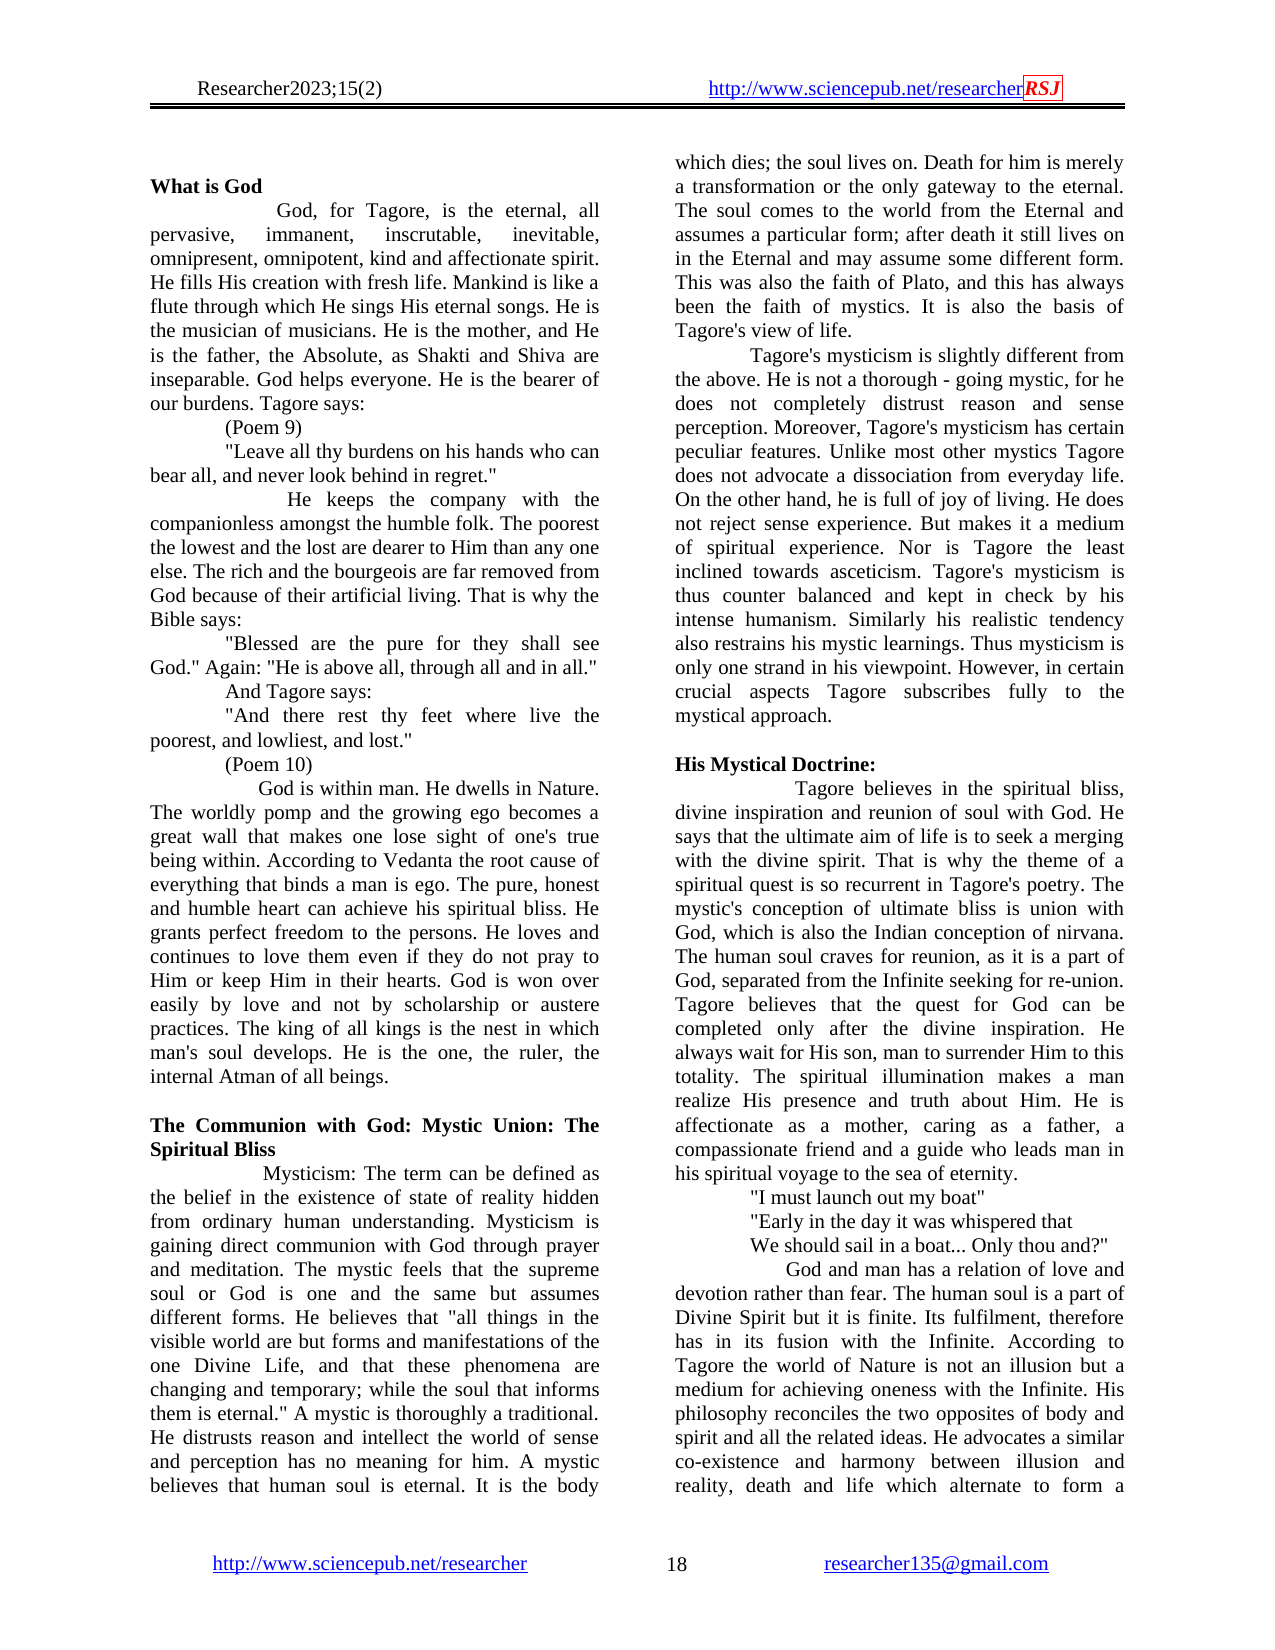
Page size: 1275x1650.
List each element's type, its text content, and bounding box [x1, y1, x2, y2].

text (Poem 10) [150, 752, 600, 776]
text "Early in the day it was whispered that [675, 1209, 1125, 1233]
text And Tagore says: [150, 679, 600, 703]
subtitle The Communion with God: Mystic Union: The Spiritual Bliss [150, 1112, 600, 1161]
text He keeps the company with the companionless amongst the humble folk. The poorest the lowest and the lost are dearer to Him than any one else. The rich and the bourgeois are far removed from God because of their artificial living. That is why the Bible says: [150, 487, 600, 631]
subtitle His Mystical Doctrine: [675, 752, 1125, 776]
text We should sail in a boat... Only thou and?" [675, 1233, 1125, 1257]
text "And there rest thy feet where live the poorest, and lowliest, and lost." [150, 703, 600, 752]
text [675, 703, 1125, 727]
text God is within man. He dwells in Nature. The worldly pomp and the growing ego becomes a great wall that makes one lose sight of one's true being within. According to Vedanta the root cause of everything that binds a man is ego. The pure, honest and humble heart can achieve his spiritual bliss. He grants perfect freedom to the persons. He loves and continues to love them even if they do not pray to Him or keep Him in their hearts. God is won over easily by love and not by scholarship or austere practices. The king of all kings is the nest in which man's soul develops. He is the one, the ruler, the internal Atman of all beings. [150, 776, 600, 1088]
text (Poem 9) [150, 415, 600, 439]
text Mysticism: The term can be defined as the belief in the existence of state of reality hidden from ordinary human understanding. Mysticism is gaining direct communion with God through prayer and meditation. The mystic feels that the supreme soul or God is one and the same but assumes different forms. He believes that "all things in the visible world are but forms and manifestations of the one Divine Life, and that these phenomena are changing and temporary; while the soul that informs them is eternal." A mystic is thoroughly a traditional. He distrusts reason and intellect the world of sense and perception has no meaning for him. A mystic believes that human soul is eternal. It is the body which dies; the soul lives on. Death for him is merely a transformation or the only gateway to the eternal. The soul comes to the world from the Eternal and assumes a particular form; after death it still lives on in the Eternal and may assume some different form. This was also the faith of Plato, and this has always been the faith of mystics. It is also the basis of Tagore's view of life. [150, 1161, 600, 1497]
text "Leave all thy burdens on his hands who can bear all, and never look behind in regret." [150, 439, 600, 487]
subtitle What is God [150, 174, 600, 198]
text "Blessed are the pure for they shall see God." Again: "He is above all, through all and in all." [150, 631, 600, 679]
text God, for Tagore, is the eternal, all pervasive, immanent, inscrutable, inevitable, omnipresent, omnipotent, kind and affectionate spirit. He fills His creation with fresh life. Mankind is like a flute through which He sings His eternal songs. He is the musician of musicians. He is the mother, and He is the father, the Absolute, as Shakti and Shiva are inseparable. God helps everyone. He is the bearer of our burdens. Tagore says: [150, 198, 600, 415]
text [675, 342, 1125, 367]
text Tagore believes in the spiritual bliss, divine inspiration and reunion of soul with God. He says that the ultimate aim of life is to seek a merging with the divine spirit. That is why the theme of a spiritual quest is so recurrent in Tagore's poetry. The mystic's conception of ultimate bliss is union with God, which is also the Indian conception of nirvana. The human soul craves for reunion, as it is a part of God, separated from the Infinite seeking for re-union. Tagore believes that the quest for God can be completed only after the divine inspiration. He always wait for His son, man to surrender Him to this totality. The spiritual illumination makes a man realize His presence and truth about Him. He is affectionate as a mother, caring as a father, a compassionate friend and a guide who leads man in his spiritual voyage to the sea of eternity. [675, 776, 1125, 1185]
text "I must launch out my boat" [675, 1185, 1125, 1209]
text Mysticism: The term can be defined as the belief in the existence of state of reality hidden from ordinary human understanding. Mysticism is gaining direct communion with God through prayer and meditation. The mystic feels that the supreme soul or God is one and the same but assumes different forms. He believes that "all things in the visible world are but forms and manifestations of the one Divine Life, and that these phenomena are changing and temporary; while the soul that informs them is eternal." A mystic is thoroughly a traditional. He distrusts reason and intellect the world of sense and perception has no meaning for him. A mystic believes that human soul is eternal. It is the body which dies; the soul lives on. Death for him is merely a transformation or the only gateway to the eternal. The soul comes to the world from the Eternal and assumes a particular form; after death it still lives on in the Eternal and may assume some different form. This was also the faith of Plato, and this has always been the faith of mystics. It is also the basis of Tagore's view of life. [675, 150, 1125, 342]
